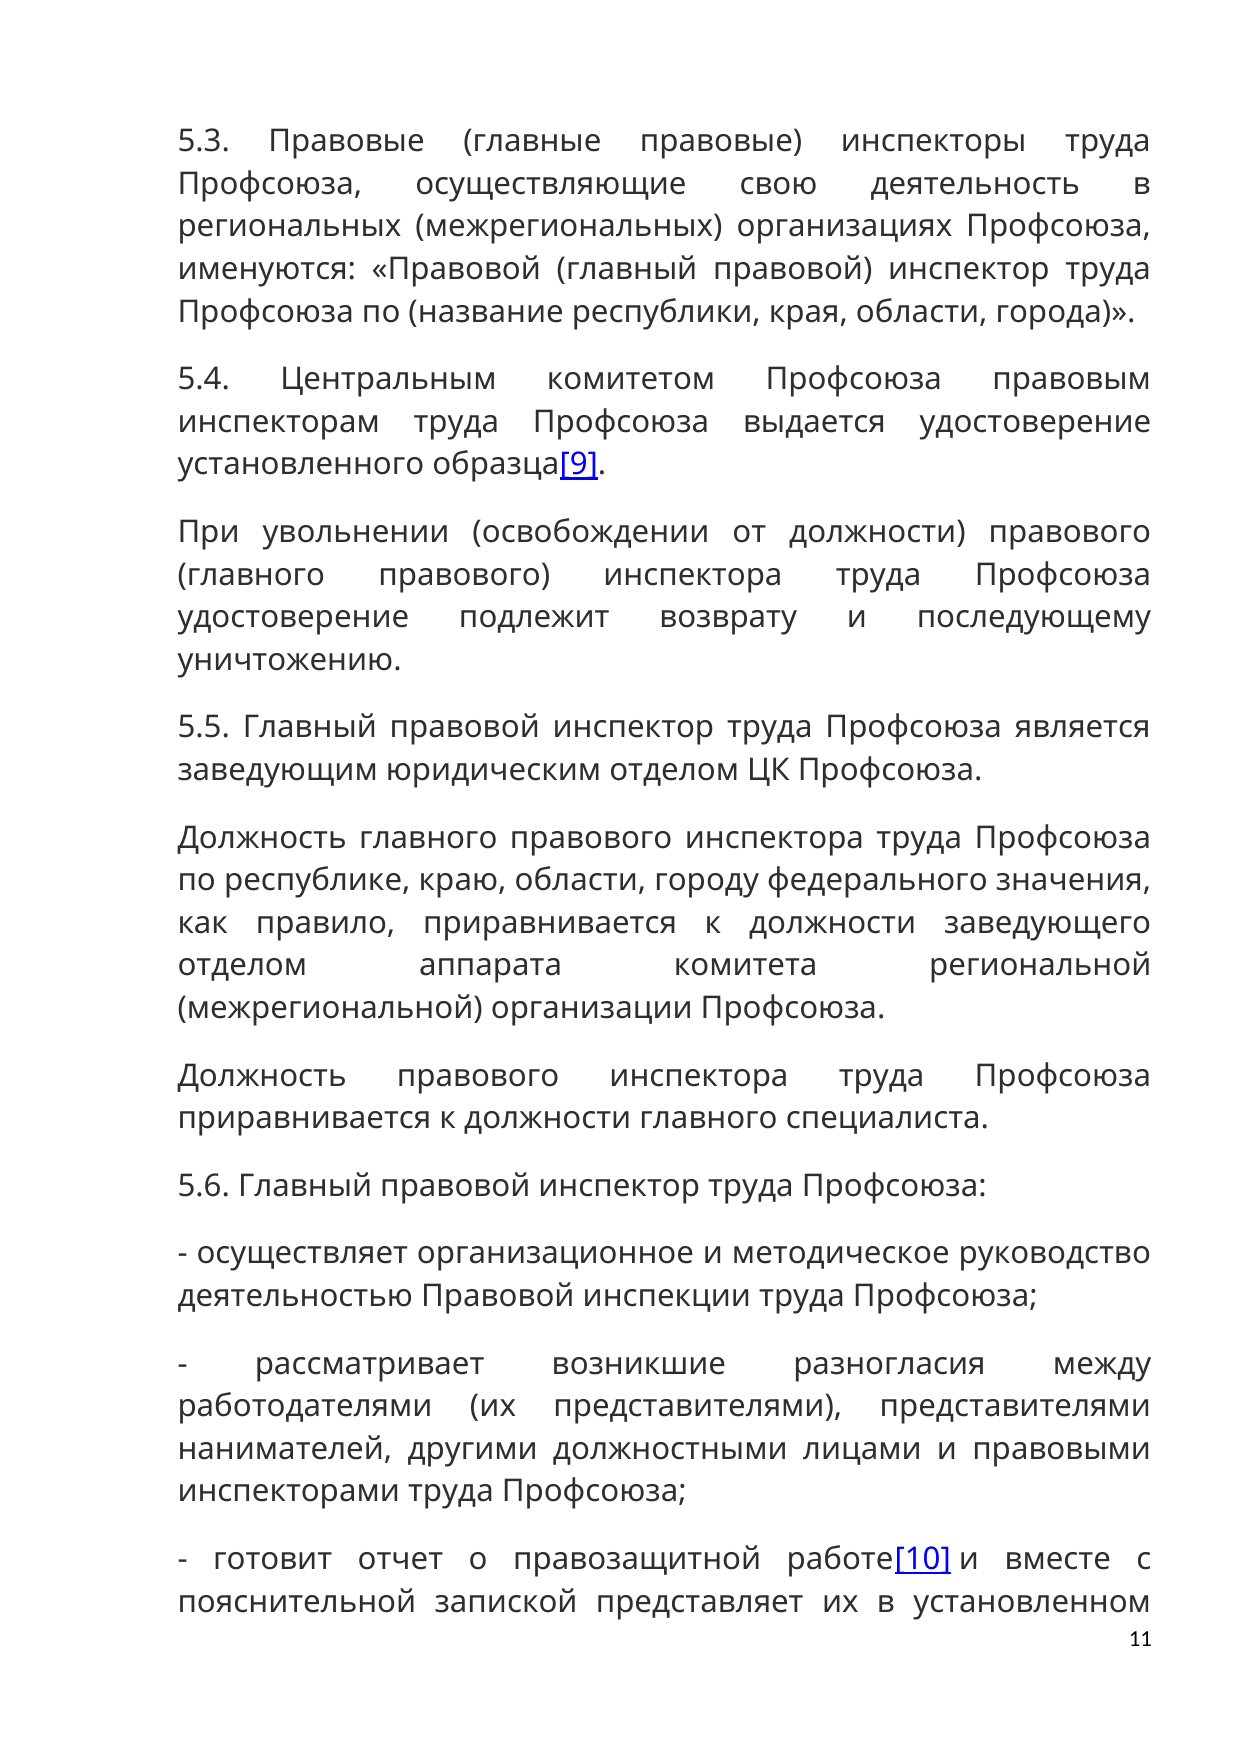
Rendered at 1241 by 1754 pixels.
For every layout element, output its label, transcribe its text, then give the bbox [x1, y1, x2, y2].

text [177, 1536, 1152, 1621]
text 5.5. Главный правовой инспектор труда Профсоюза является заведующим юридическим отделом ЦК Профсоюза. [177, 704, 1152, 789]
text 5.3. Правовые (главные правовые) инспекторы труда Профсоюза, осуществляющие свою деятельность в региональных (межрегиональных) организациях Профсоюза, именуются: «Правовой (главный правовой) инспектор труда Профсоюза по (название республики, края, области, города)». [177, 118, 1152, 331]
text При увольнении (освобождении от должности) правового (главного правового) инспектора труда Профсоюза удостоверение подлежит возврату и последующему уничтожению. [177, 509, 1152, 679]
text 5.4. Центральным комитетом Профсоюза правовым инспекторам труда Профсоюза выдается удостоверение установленного образца[9]. [177, 356, 1152, 484]
text Должность правового инспектора труда Профсоюза приравнивается к должности главного специалиста. [177, 1053, 1152, 1138]
text - осуществляет организационное и методическое руководство деятельностью Правовой инспекции труда Профсоюза; [177, 1230, 1152, 1316]
text - рассматривает возникшие разногласия между работодателями (их представителями), представителями нанимателей, другими должностными лицами и правовыми инспекторами труда Профсоюза; [177, 1341, 1152, 1511]
text 5.6. Главный правовой инспектор труда Профсоюза: [177, 1163, 1152, 1205]
text Должность главного правового инспектора труда Профсоюза по республике, краю, области, городу федерального значения, как правило, приравнивается к должности заведующего отделом аппарата комитета региональной (межрегиональной) организации Профсоюза. [177, 814, 1152, 1028]
